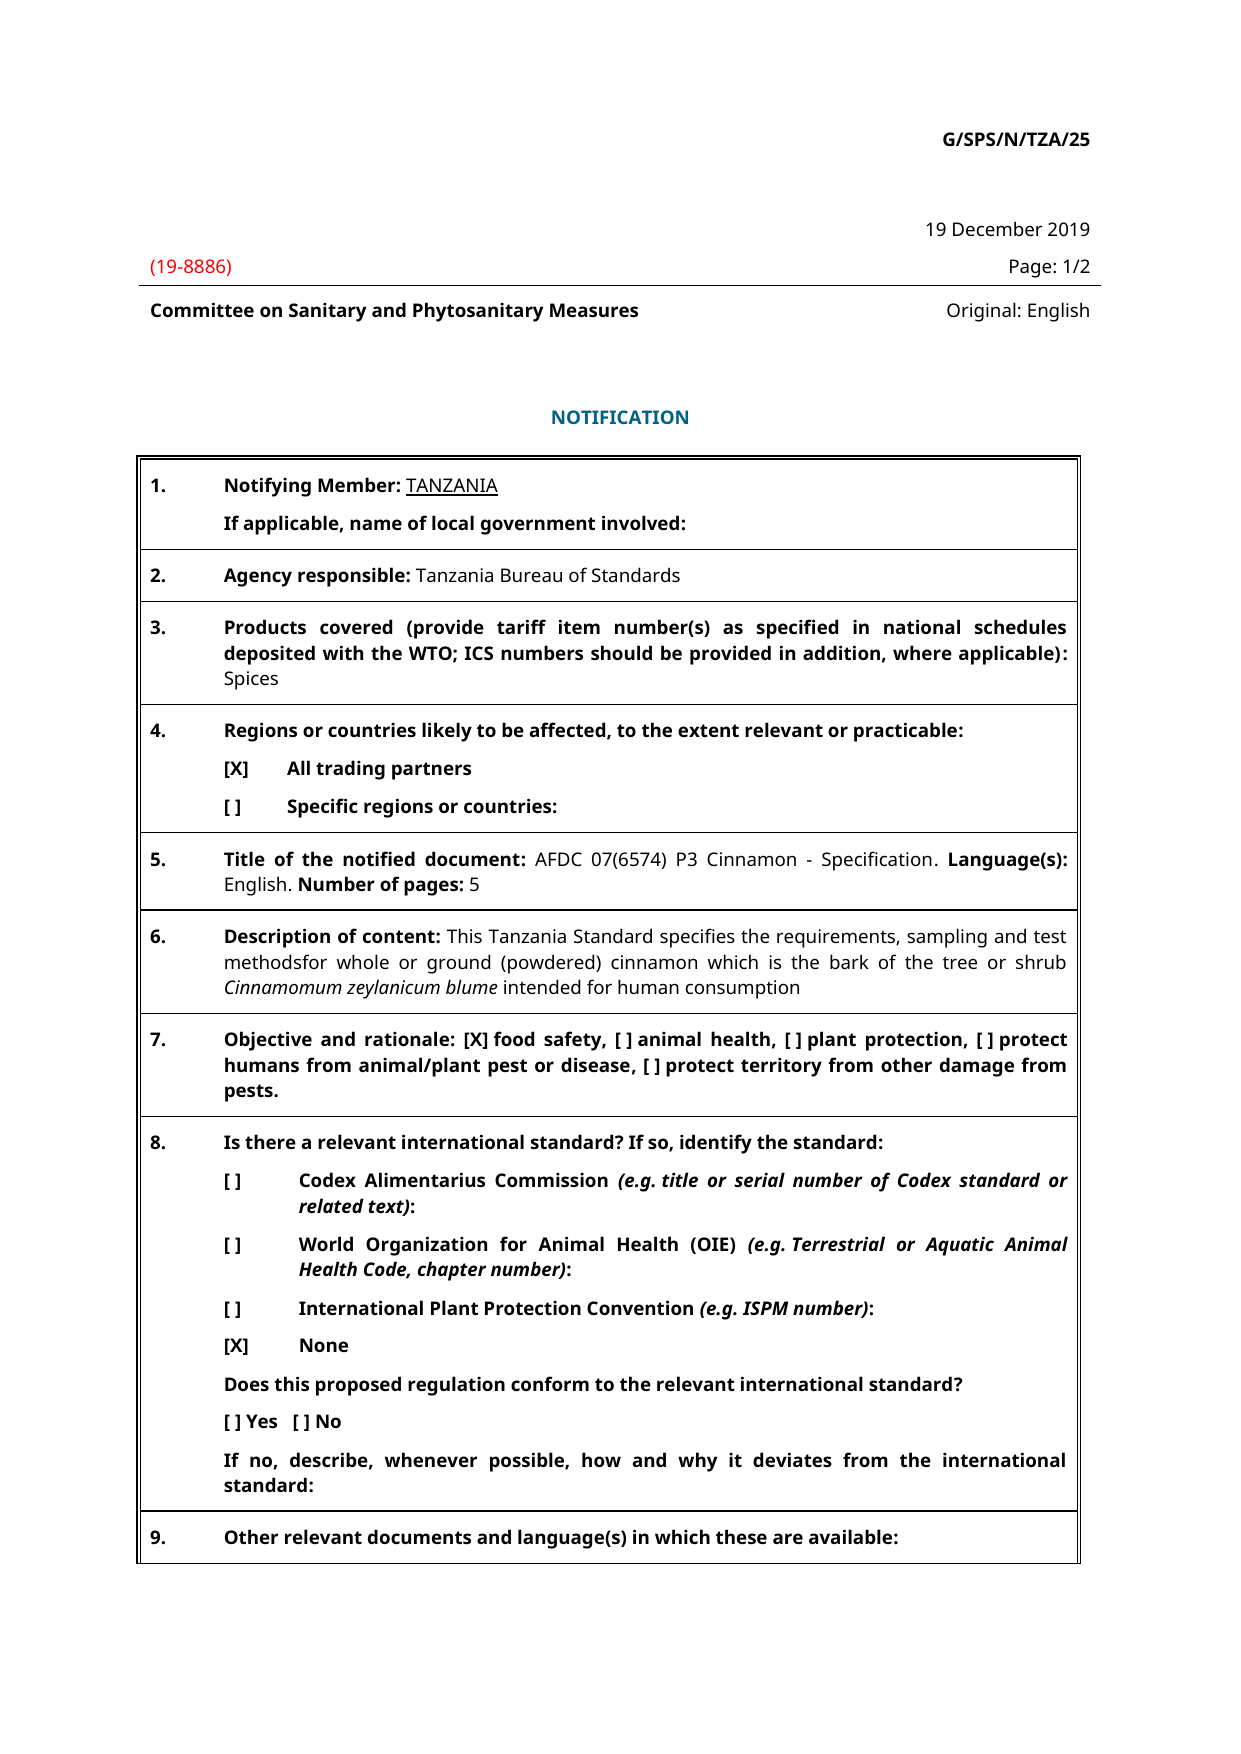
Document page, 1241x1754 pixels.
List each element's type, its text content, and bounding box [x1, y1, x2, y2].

table_header 1. [141, 460, 212, 548]
table_cell Agency responsible: Tanzania Bureau of Standards [212, 550, 1077, 601]
table_cell Regions or countries likely to be affected, to the extent relevant or practicable: [X] All trading partners [ ] Specific regions or countries: [212, 705, 1077, 832]
table_cell 7. [141, 1014, 212, 1116]
table_cell 8. [141, 1117, 212, 1510]
table_cell 6. [141, 911, 212, 1012]
table_cell 2. [141, 550, 212, 601]
title NOTIFICATION [150, 405, 1090, 430]
table_cell Other relevant documents and language(s) in which these are available: [212, 1512, 1077, 1562]
table_cell 9. [141, 1512, 212, 1562]
table_cell Description of content: This Tanzania Standard specifies the requirements, sampling and test methodsfor whole or ground (powdered) cinnamon which is the bark of the tree or shrub Cinnamomum zeylanicum blume intended for human consumption [212, 911, 1077, 1012]
table_cell Title of the notified document: AFDC 07(6574) P3 Cinnamon - Specification. Language(s): English. Number of pages: 5 [212, 833, 1077, 909]
table_cell Objective and rationale: [X] food safety, [ ] animal health, [ ] plant protection, [ ] protect humans from animal/plant pest or disease, [ ] protect territory from other damage from pests. [212, 1014, 1077, 1116]
table_cell Products covered (provide tariff item number(s) as specified in national schedules deposited with the WTO; ICS numbers should be provided in addition, where applicable): Spices [212, 602, 1077, 704]
table_cell 3. [141, 602, 212, 704]
table_header Notifying Member: Tanzania If applicable, name of local government involved: [212, 460, 1077, 548]
table_cell 5. [141, 833, 212, 909]
table_cell Is there a relevant international standard? If so, identify the standard: [ ] Codex Alimentarius Commission (e.g. title or serial number of Codex standard or related text): [ ] World Organization for Animal Health (OIE) (e.g. Terrestrial or Aquatic Animal Health Code, chapter number): [ ] International Plant Protection Convention (e.g. ISPM number): [X] None Does this proposed regulation conform to the relevant international standard? [ ] Yes [ ] No If no, describe, whenever possible, how and why it deviates from the international standard: [212, 1117, 1077, 1510]
table_cell 4. [141, 705, 212, 832]
